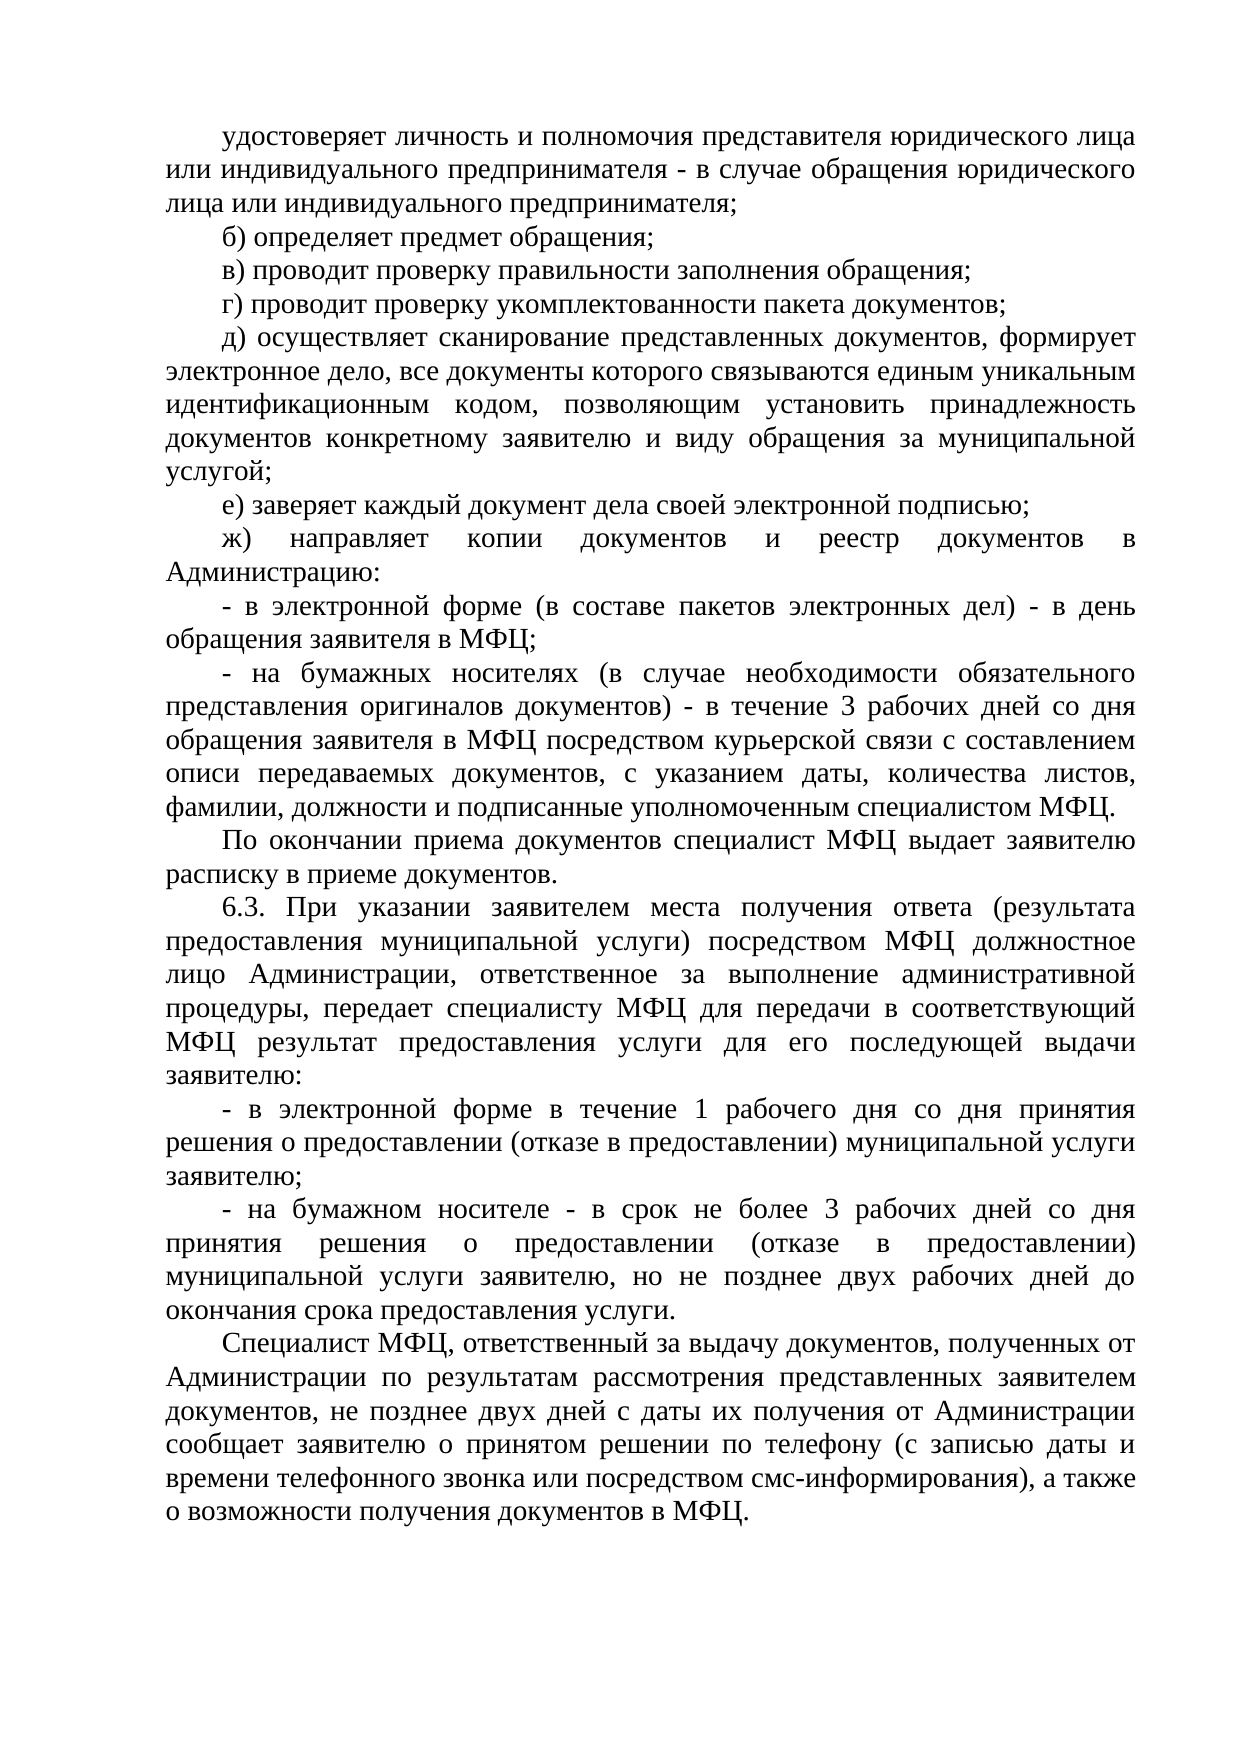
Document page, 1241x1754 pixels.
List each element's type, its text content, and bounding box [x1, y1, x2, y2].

text - на бумажных носителях (в случае необходимости обязательного представления оригиналов документов) - в течение 3 рабочих дней со дня обращения заявителя в МФЦ посредством курьерской связи с составлением описи передаваемых документов, с указанием даты, количества листов, фамилии, должности и подписанные уполномоченным специалистом МФЦ. [165, 655, 1137, 822]
text - в электронной форме в течение 1 рабочего дня со дня принятия решения о предоставлении (отказе в предоставлении) муниципальной услуги заявителю; [165, 1091, 1137, 1191]
text - на бумажном носителе - в срок не более 3 рабочих дней со дня принятия решения о предоставлении (отказе в предоставлении) муниципальной услуги заявителю, но не позднее двух рабочих дней до окончания срока предоставления услуги. [165, 1191, 1137, 1326]
text - в электронной форме (в составе пакетов электронных дел) - в день обращения заявителя в МФЦ; [165, 588, 1137, 655]
text 6.3. При указании заявителем места получения ответа (результата предоставления муниципальной услуги) посредством МФЦ должностное лицо Администрации, ответственное за выполнение административной процедуры, передает специалисту МФЦ для передачи в соответствующий МФЦ результат предоставления услуги для его последующей выдачи заявителю: [165, 889, 1137, 1091]
text б) определяет предмет обращения; [165, 219, 1137, 252]
text в) проводит проверку правильности заполнения обращения; [165, 252, 1137, 286]
text д) осуществляет сканирование представленных документов, формирует электронное дело, все документы которого связываются единым уникальным идентификационным кодом, позволяющим установить принадлежность документов конкретному заявителю и виду обращения за муниципальной услугой; [165, 319, 1137, 487]
text е) заверяет каждый документ дела своей электронной подписью; [165, 487, 1137, 521]
text г) проводит проверку укомплектованности пакета документов; [165, 286, 1137, 319]
text По окончании приема документов специалист МФЦ выдает заявителю расписку в приеме документов. [165, 822, 1137, 889]
text ж) направляет копии документов и реестр документов в Администрацию: [165, 521, 1137, 588]
text Специалист МФЦ, ответственный за выдачу документов, полученных от Администрации по результатам рассмотрения представленных заявителем документов, не позднее двух дней с даты их получения от Администрации сообщает заявителю о принятом решении по телефону (с записью даты и времени телефонного звонка или посредством смс-информирования), а также о возможности получения документов в МФЦ. [165, 1326, 1137, 1527]
text удостоверяет личность и полномочия представителя юридического лица или индивидуального предпринимателя - в случае обращения юридического лица или индивидуального предпринимателя; [165, 118, 1137, 219]
